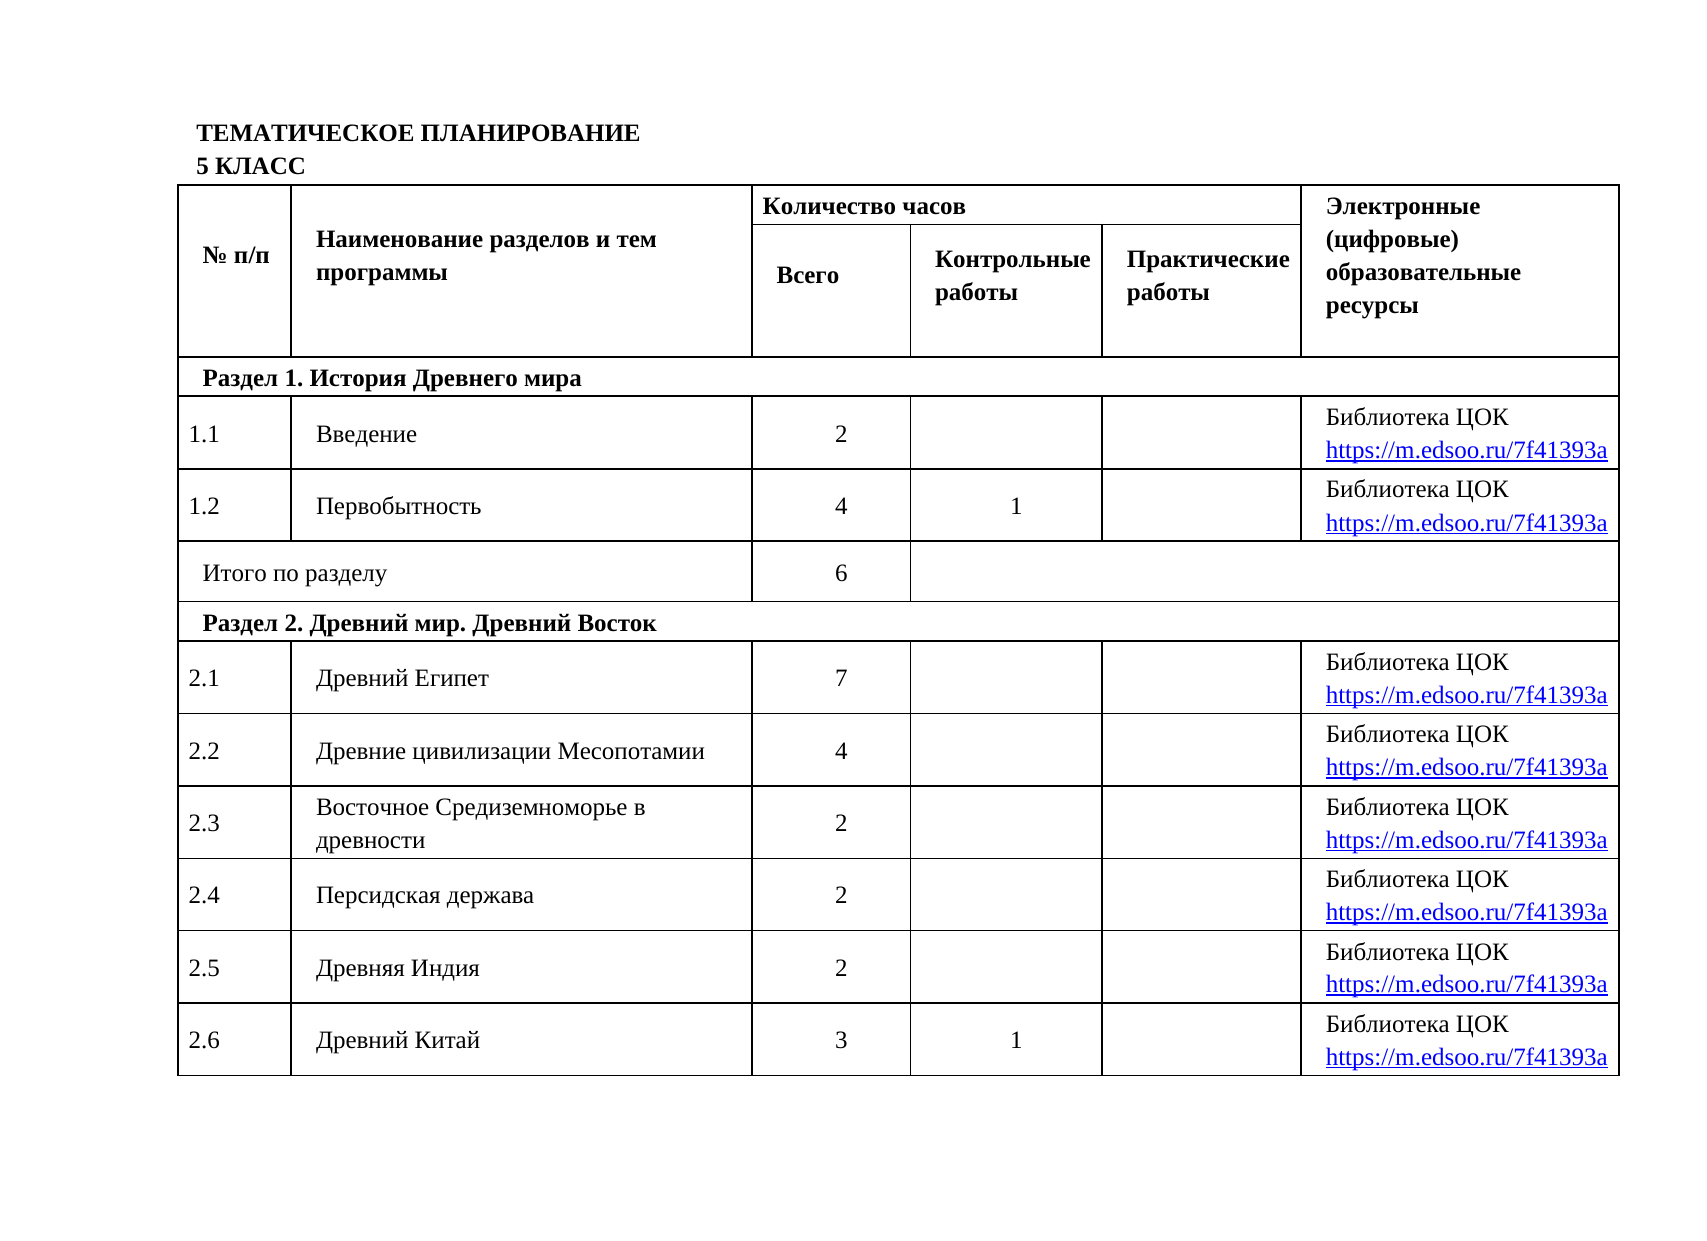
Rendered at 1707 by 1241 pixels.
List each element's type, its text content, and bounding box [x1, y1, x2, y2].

table_cell 1 [911, 1004, 1101, 1074]
table_cell 4 [753, 714, 910, 785]
table_cell Древние цивилизации Месопотамии [292, 714, 751, 785]
table_cell Итого по разделу [179, 542, 751, 601]
table_cell Восточное Средиземноморье в древности [292, 787, 751, 857]
table_cell [1103, 470, 1300, 540]
table_cell Древняя Индия [292, 931, 751, 1002]
table_cell Всего [753, 225, 910, 356]
table_cell [1103, 859, 1300, 930]
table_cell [1302, 1004, 1618, 1074]
table_cell [911, 542, 1618, 601]
table_cell [1103, 714, 1300, 785]
table_cell Раздел 1. История Древнего мира [179, 358, 1618, 395]
table_cell [911, 859, 1101, 930]
table_cell Древний Египет [292, 642, 751, 713]
table_cell Контрольные работы [911, 225, 1101, 356]
table_cell 2.4 [179, 859, 290, 930]
table_header Количество часов [753, 186, 1300, 223]
table_cell 7 [753, 642, 910, 713]
table_header Наименование разделов и тем программы [292, 186, 751, 356]
table_cell 3 [753, 1004, 910, 1074]
table_cell 6 [753, 542, 910, 601]
table_header Электронные (цифровые) образовательные ресурсы [1302, 186, 1618, 356]
table_cell [911, 397, 1101, 468]
table_cell [911, 714, 1101, 785]
table_cell Введение [292, 397, 751, 468]
table_cell 2 [753, 397, 910, 468]
table_cell Библиотека ЦОК https://m.edsoo.ru/7f41393a [1302, 787, 1618, 857]
table_cell [911, 787, 1101, 857]
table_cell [1302, 931, 1618, 1002]
table_cell [911, 642, 1101, 713]
table_cell Практические работы [1103, 225, 1300, 356]
table_cell 1.1 [179, 397, 290, 468]
table_cell 1 [911, 470, 1101, 540]
table_cell Раздел 2. Древний мир. Древний Восток [179, 602, 1618, 640]
table_cell [911, 931, 1101, 1002]
table_cell Библиотека ЦОК https://m.edsoo.ru/7f41393a [1302, 714, 1618, 785]
table_cell Библиотека ЦОК https://m.edsoo.ru/7f41393a [1302, 470, 1618, 540]
table_cell 2.5 [179, 931, 290, 1002]
table_cell 2 [753, 931, 910, 1002]
table_cell [1103, 931, 1300, 1002]
table_cell Библиотека ЦОК https://m.edsoo.ru/7f41393a [1302, 642, 1618, 713]
table_cell [1103, 642, 1300, 713]
table_cell [1103, 397, 1300, 468]
table_cell Персидская держава [292, 859, 751, 930]
table_cell 2.1 [179, 642, 290, 713]
table_cell 2.6 [179, 1004, 290, 1074]
table_cell 2 [753, 787, 910, 857]
text ТЕМАТИЧЕСКОЕ ПЛАНИРОВАНИЕ [190, 118, 1618, 147]
table_cell 1.2 [179, 470, 290, 540]
table_cell 2 [753, 859, 910, 930]
table_cell 2.2 [179, 714, 290, 785]
table_cell 4 [753, 470, 910, 540]
table_cell [1103, 787, 1300, 857]
text 5 КЛАСС [190, 151, 1618, 180]
table_cell Древний Китай [292, 1004, 751, 1074]
table_cell [1103, 1004, 1300, 1074]
table_cell Библиотека ЦОК https://m.edsoo.ru/7f41393a [1302, 397, 1618, 468]
table_cell 2.3 [179, 787, 290, 857]
table_cell Первобытность [292, 470, 751, 540]
table_header № п/п [179, 186, 290, 356]
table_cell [1302, 859, 1618, 930]
